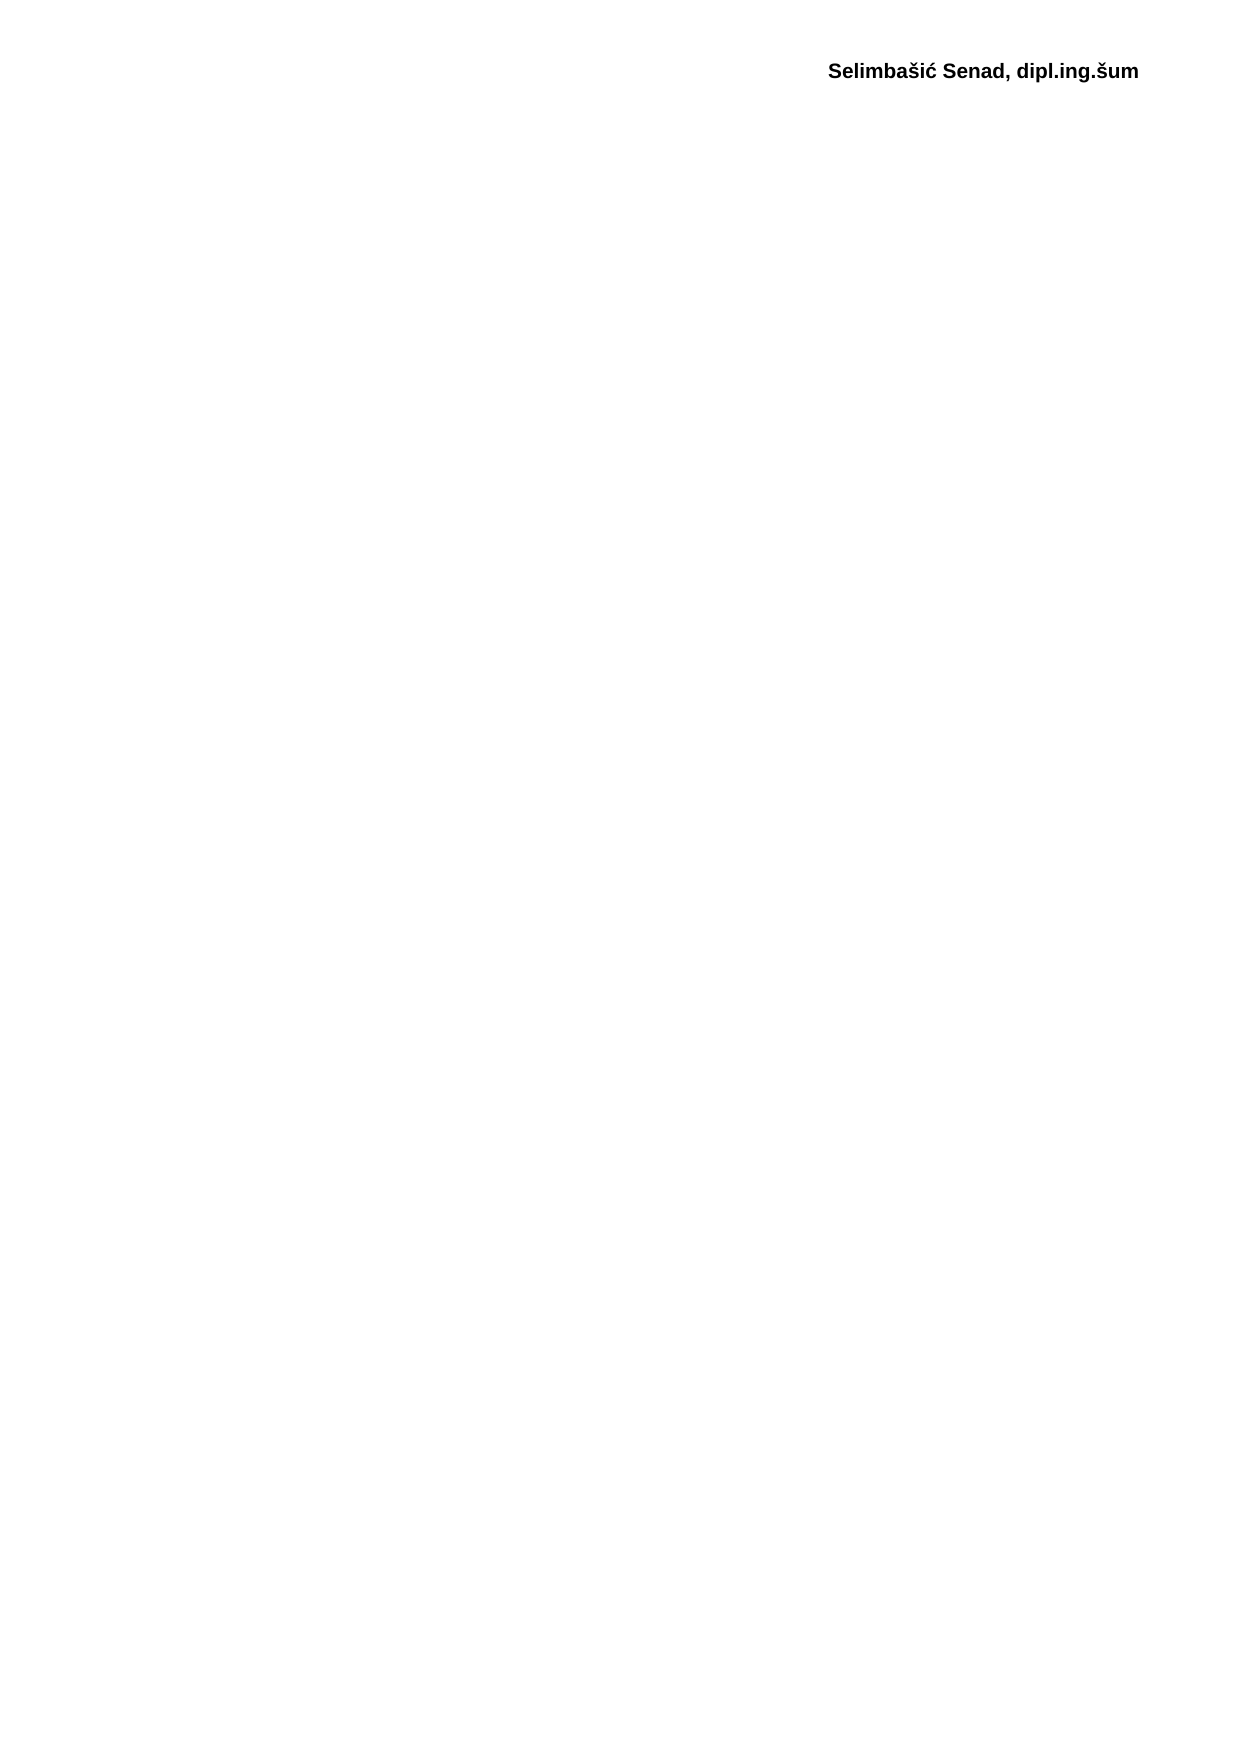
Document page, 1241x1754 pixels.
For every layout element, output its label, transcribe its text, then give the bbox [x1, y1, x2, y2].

text Selimbašić Senad, dipl.ing.šum [148, 59, 1152, 83]
